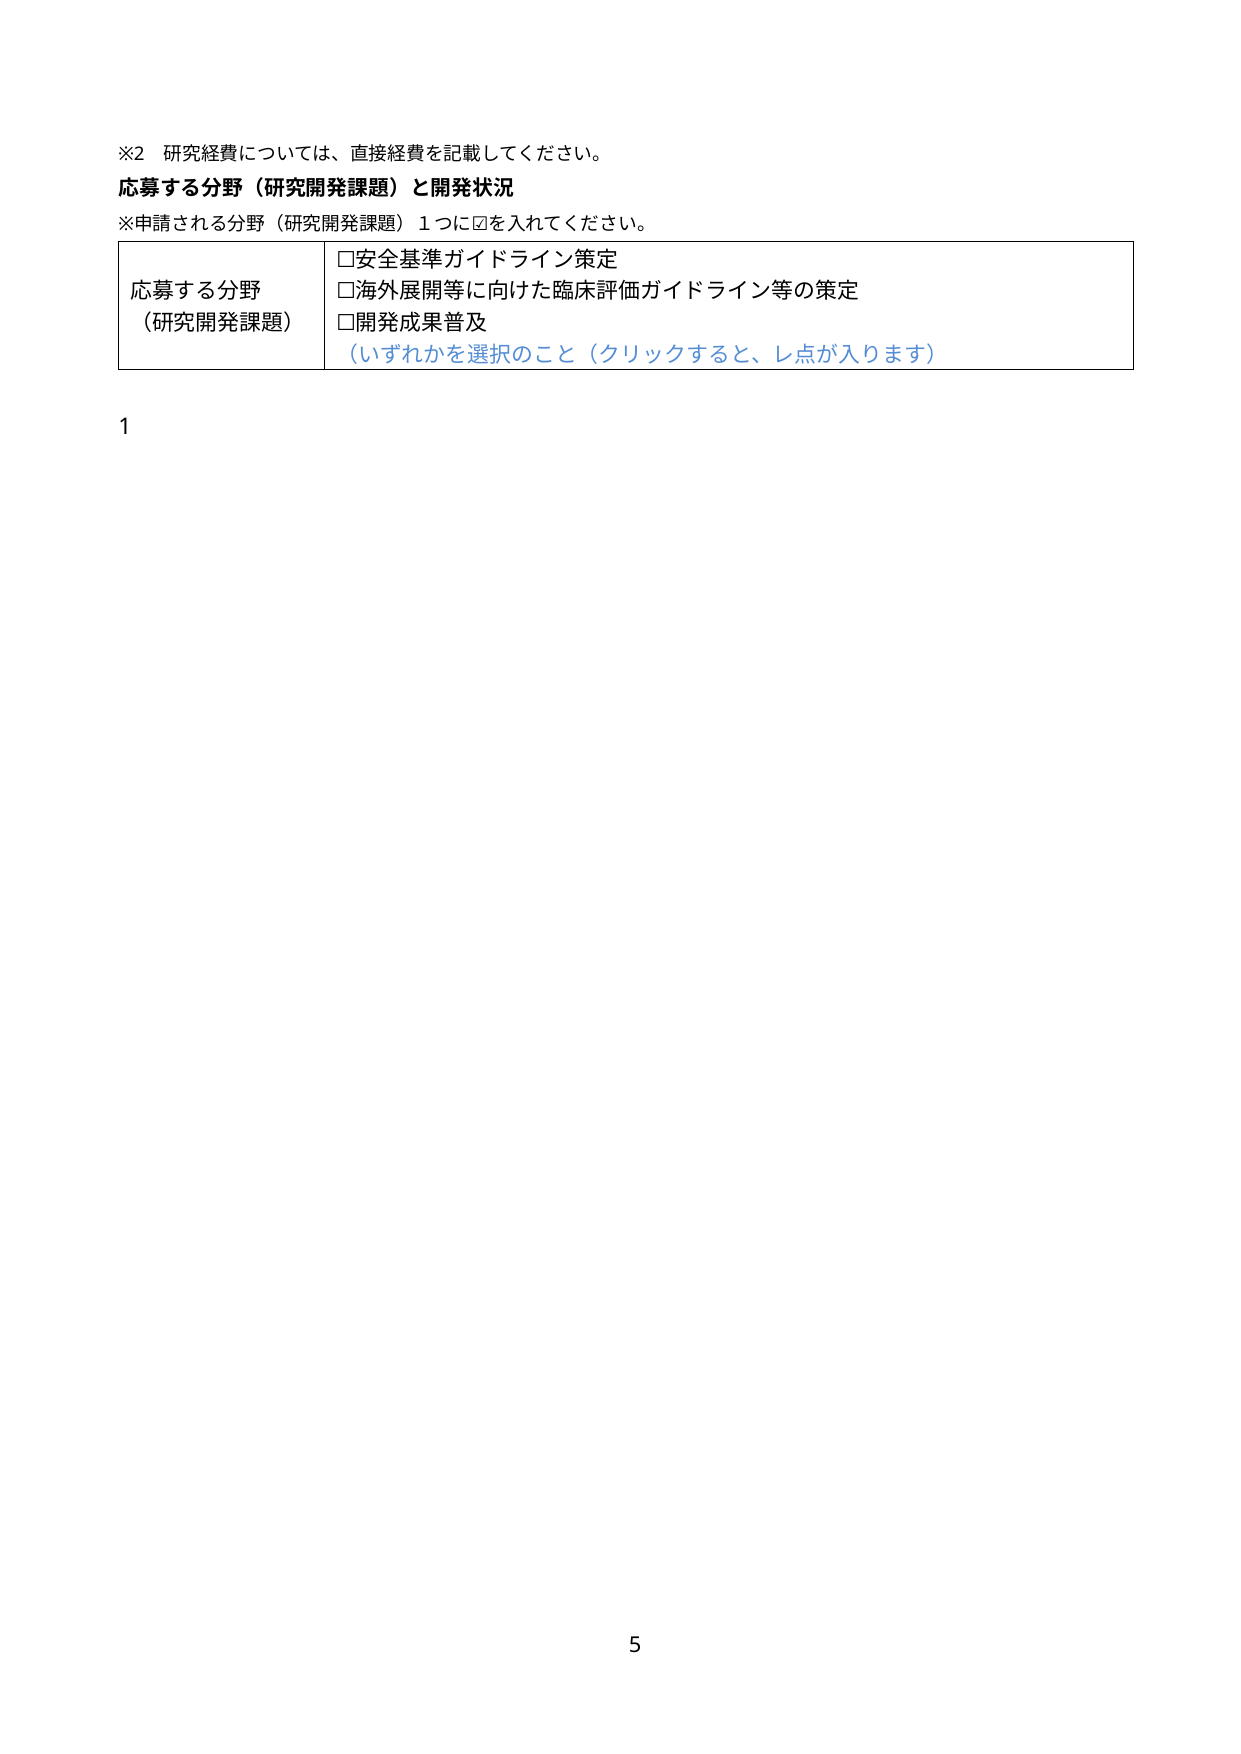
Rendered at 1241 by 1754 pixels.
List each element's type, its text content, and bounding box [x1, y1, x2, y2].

text 応募する分野（研究開発課題）と開発状況 [118, 168, 1152, 204]
text ※2 研究経費については、直接経費を記載してください。 [118, 131, 1152, 168]
table_header 応募する分野 （研究開発課題） [119, 242, 324, 369]
text ※申請される分野（研究開発課題）１つに☑を入れてください。 [118, 204, 1152, 241]
table_header 安全基準ガイドライン策定 海外展開等に向けた臨床評価ガイドライン等の策定 開発成果普及 （いずれかを選択のこと（クリックすると、レ点が入ります） [325, 242, 1133, 369]
list 研究目的 [118, 407, 1152, 443]
